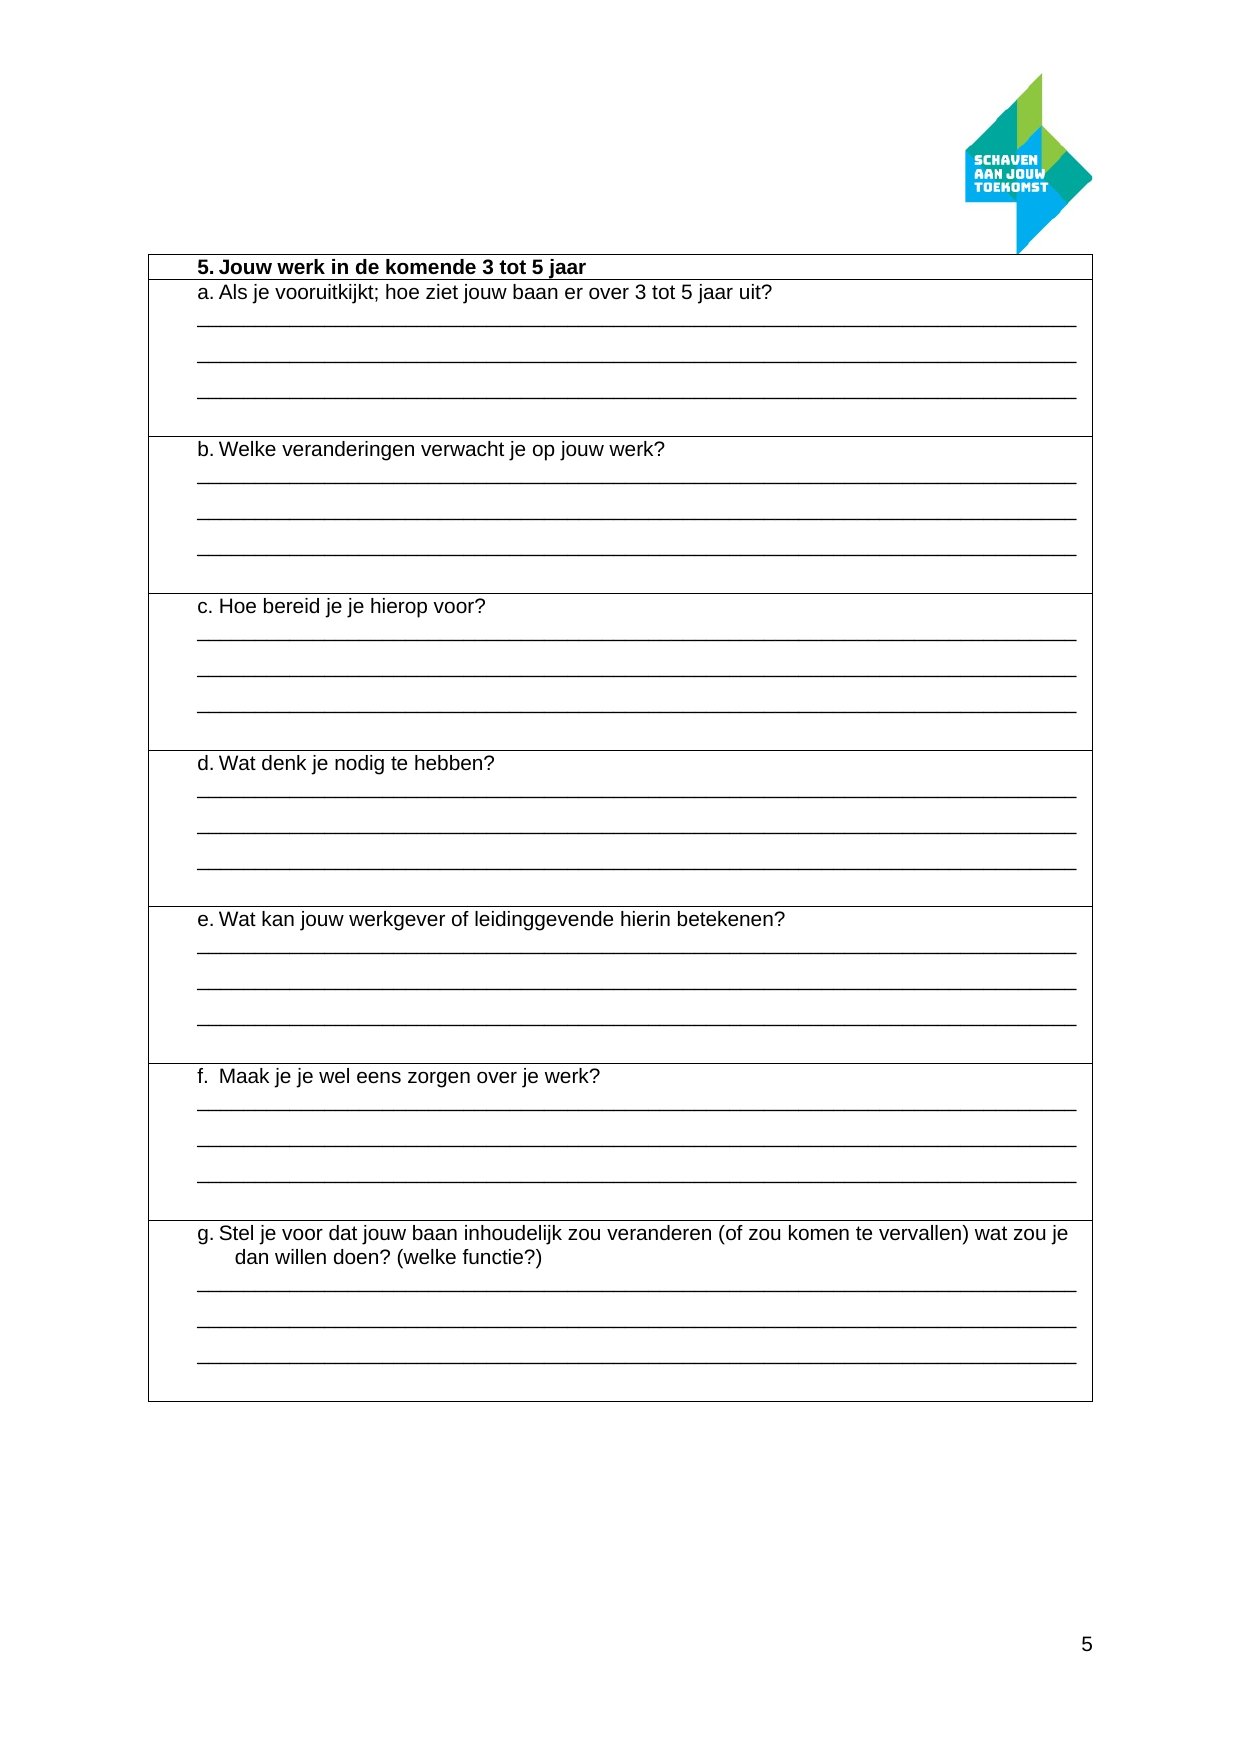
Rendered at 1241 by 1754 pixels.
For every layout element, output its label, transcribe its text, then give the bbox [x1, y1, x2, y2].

table_cell Hoe bereid je je hierop voor? ____________________________________________________________________________________________________________________________________________________________________________________________________________________________________ [149, 594, 1092, 749]
table_cell Welke veranderingen verwacht je op jouw werk? ____________________________________________________________________________________________________________________________________________________________________________________________________________________________________ [149, 437, 1092, 593]
table_cell Wat kan jouw werkgever of leidinggevende hierin betekenen? ____________________________________________________________________________________________________________________________________________________________________________________________________________________________________ [149, 907, 1092, 1063]
table_cell Stel je voor dat jouw baan inhoudelijk zou veranderen (of zou komen te vervallen) wat zou je dan willen doen? (welke functie?) ____________________________________________________________________________________________________________________________________________________________________________________________________________________________________ [149, 1221, 1092, 1401]
table_cell Jouw werk in de komende 3 tot 5 jaar [149, 255, 1092, 279]
table_cell Maak je je wel eens zorgen over je werk? ____________________________________________________________________________________________________________________________________________________________________________________________________________________________________ [149, 1064, 1092, 1220]
table_cell Wat denk je nodig te hebben? ____________________________________________________________________________________________________________________________________________________________________________________________________________________________________ [149, 751, 1092, 906]
table_cell Als je vooruitkijkt; hoe ziet jouw baan er over 3 tot 5 jaar uit? ____________________________________________________________________________________________________________________________________________________________________________________________________________________________________ [149, 280, 1092, 436]
picture [965, 73, 1093, 254]
